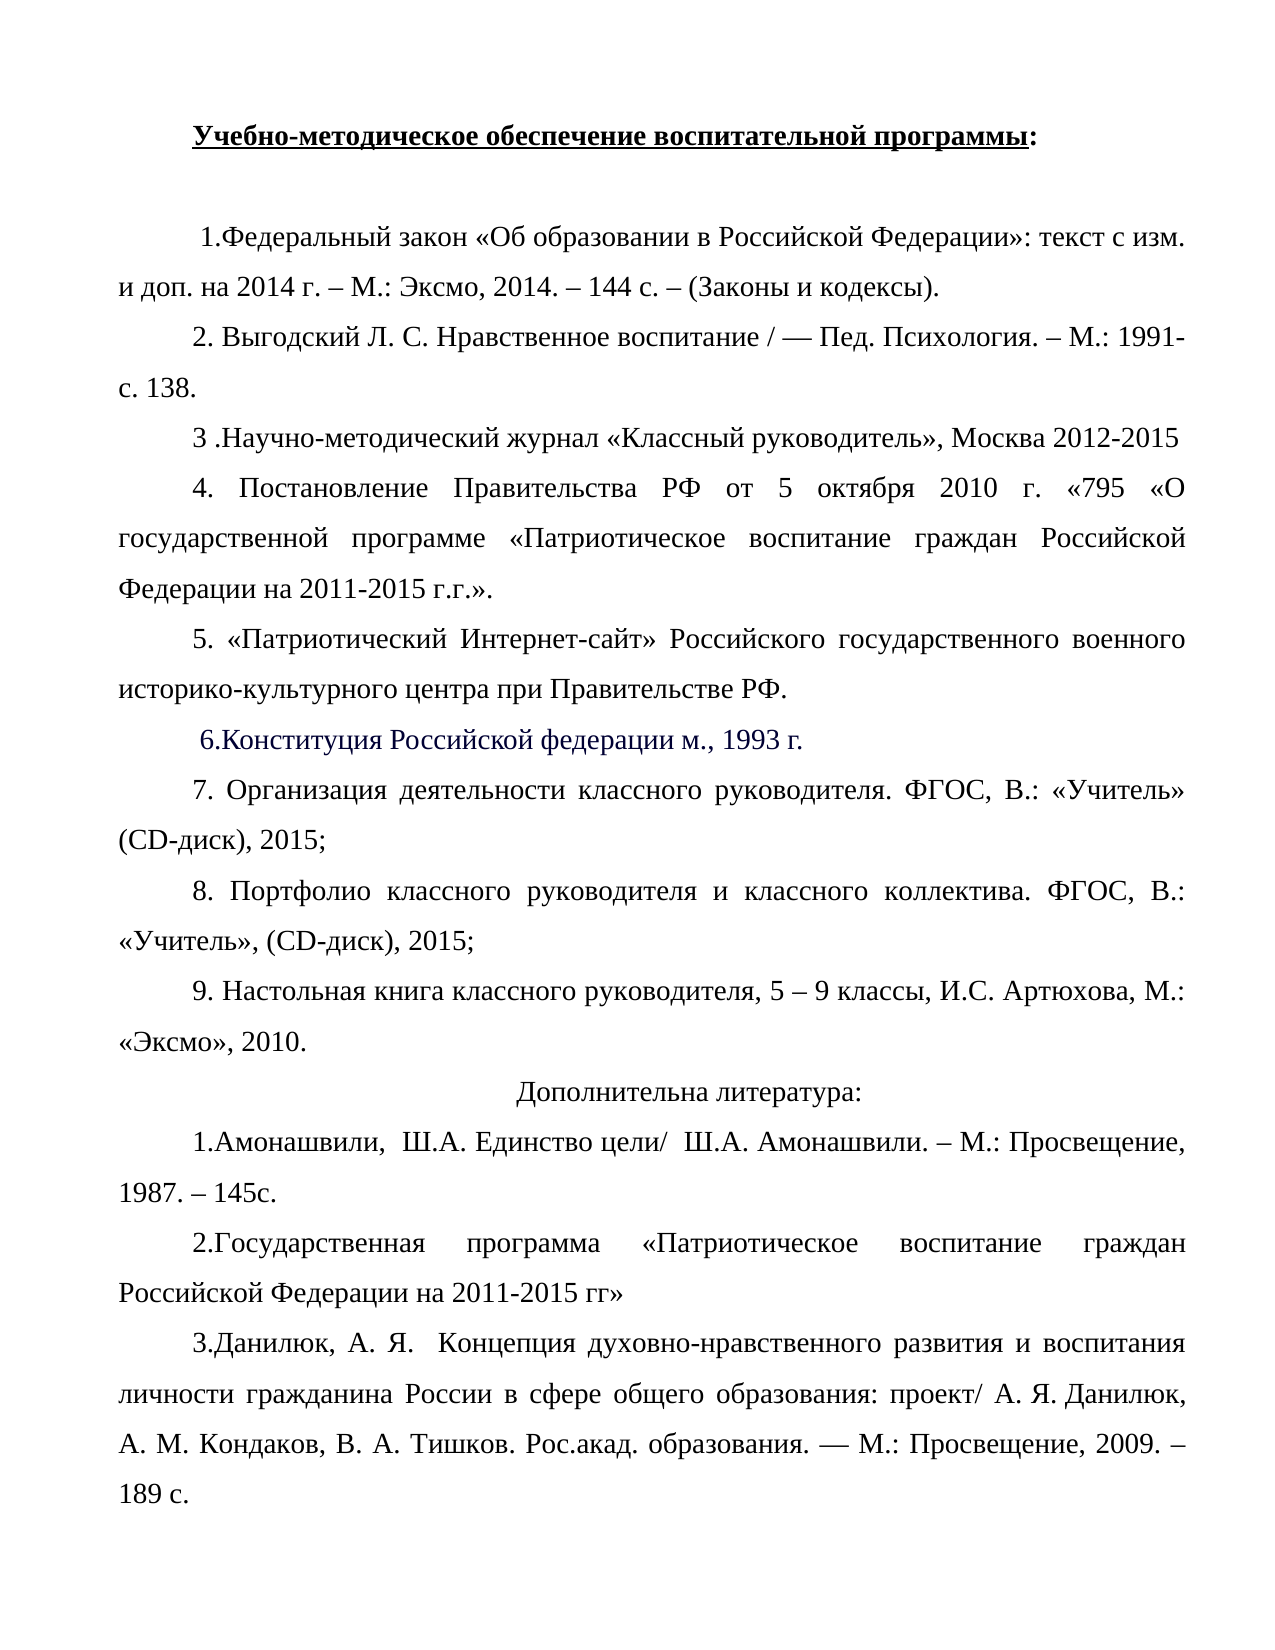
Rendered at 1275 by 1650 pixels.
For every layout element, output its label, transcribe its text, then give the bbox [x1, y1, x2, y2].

text 5. «Патриотический Интернет-сайт» Российского государственного военного историко-культурного центра при Правительстве РФ. [118, 621, 1186, 705]
text 1.Федеральный закон «Об образовании в Российской Федерации»: текст с изм. и доп. на 2014 г. – М.: Эксмо, 2014. – 144 с. – (Законы и кодексы). [118, 219, 1186, 303]
text 3 .Научно-методический журнал «Классный руководитель», Москва 2012-2015 [118, 420, 1186, 453]
text 4. Постановление Правительства РФ от 5 октября 2010 г. «795 «О государственной программе «Патриотическое воспитание граждан Российской Федерации на 2011-2015 г.г.». [118, 470, 1186, 604]
text Учебно-методическое обеспечение воспитательной программы: [118, 118, 1186, 152]
text 3.Данилюк, А. Я. Концепция духовно-нравственного развития и воспитания личности гражданина России в сфере общего образования: проект/ А. Я. Данилюк, А. М. Кондаков, В. А. Тишков. Рос.акад. образования. ― М.: Просвещение, 2009. – 189 с. [118, 1326, 1186, 1510]
text 7. Организация деятельности классного руководителя. ФГОС, В.: «Учитель» (CD-диск), 2015; [118, 772, 1186, 856]
text 2.Государственная программа «Патриотическое воспитание граждан Российской Федерации на 2011-2015 гг» [118, 1225, 1186, 1309]
text 1.Амонашвили, Ш.А. Единство цели/ Ш.А. Амонашвили. – М.: Просвещение, 1987. – 145с. [118, 1124, 1186, 1208]
text 8. Портфолио классного руководителя и классного коллектива. ФГОС, В.: «Учитель», (CD-диск), 2015; [118, 873, 1186, 957]
text Дополнительна литература: [118, 1074, 1186, 1108]
text 2. Выгодский Л. С. Нравственное воспитание / — Пед. Психология. – М.: 1991- с. 138. [118, 319, 1186, 403]
text 6.Конституция Российской федерации м., 1993 г. [118, 722, 1186, 755]
text 9. Настольная книга классного руководителя, 5 – 9 классы, И.С. Артюхова, М.: «Эксмо», 2010. [118, 973, 1186, 1057]
